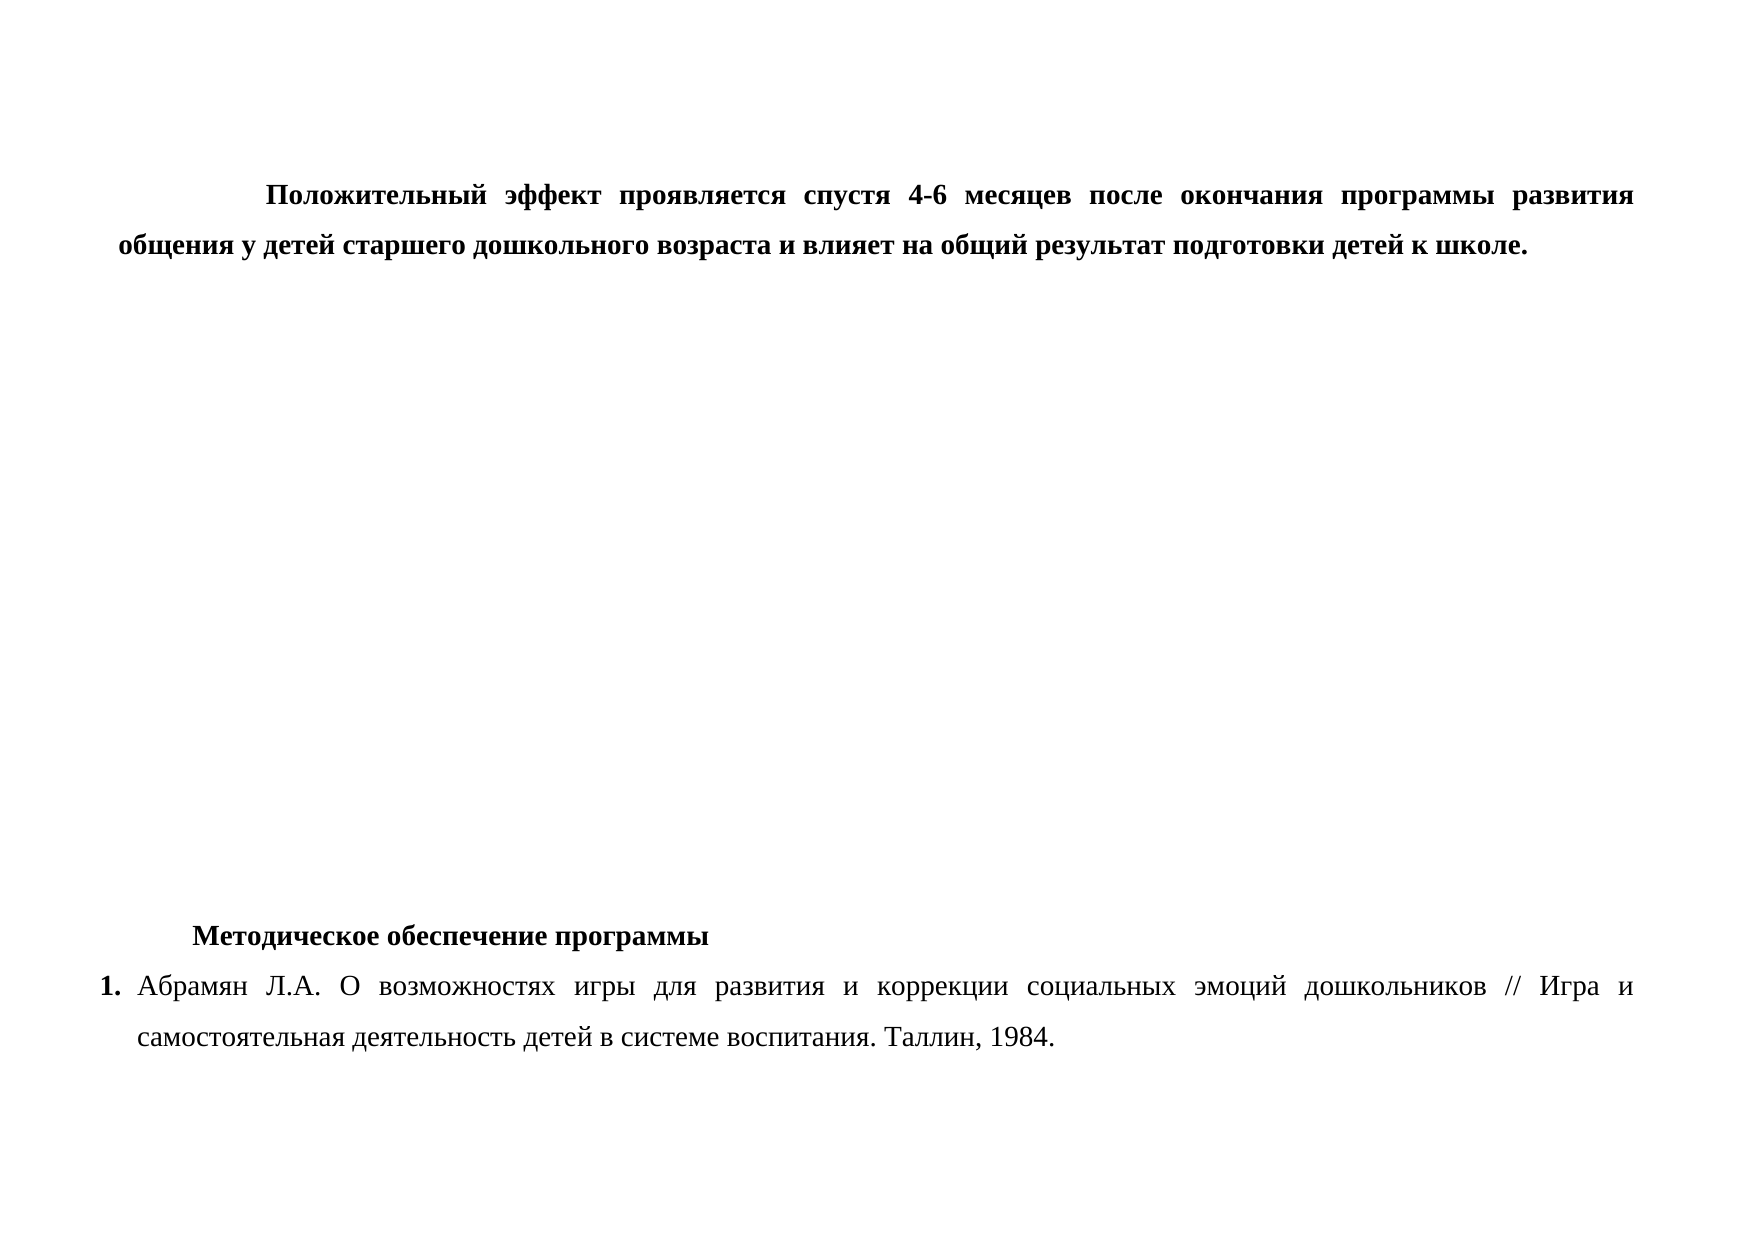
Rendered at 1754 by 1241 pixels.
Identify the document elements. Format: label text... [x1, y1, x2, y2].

list Абрамян Л.А. О возможностях игры для развития и коррекции социальных эмоций дошкольников // Игра и самостоятельная деятельность детей в системе воспитания. Таллин, 1984. [99, 968, 1636, 1052]
text Положительный эффект проявляется спустя 4-6 месяцев после окончания программы развития общения у детей старшего дошкольного возраста и влияет на общий результат подготовки детей к школе. [118, 177, 1636, 261]
text Методическое обеспечение программы [118, 918, 1636, 952]
